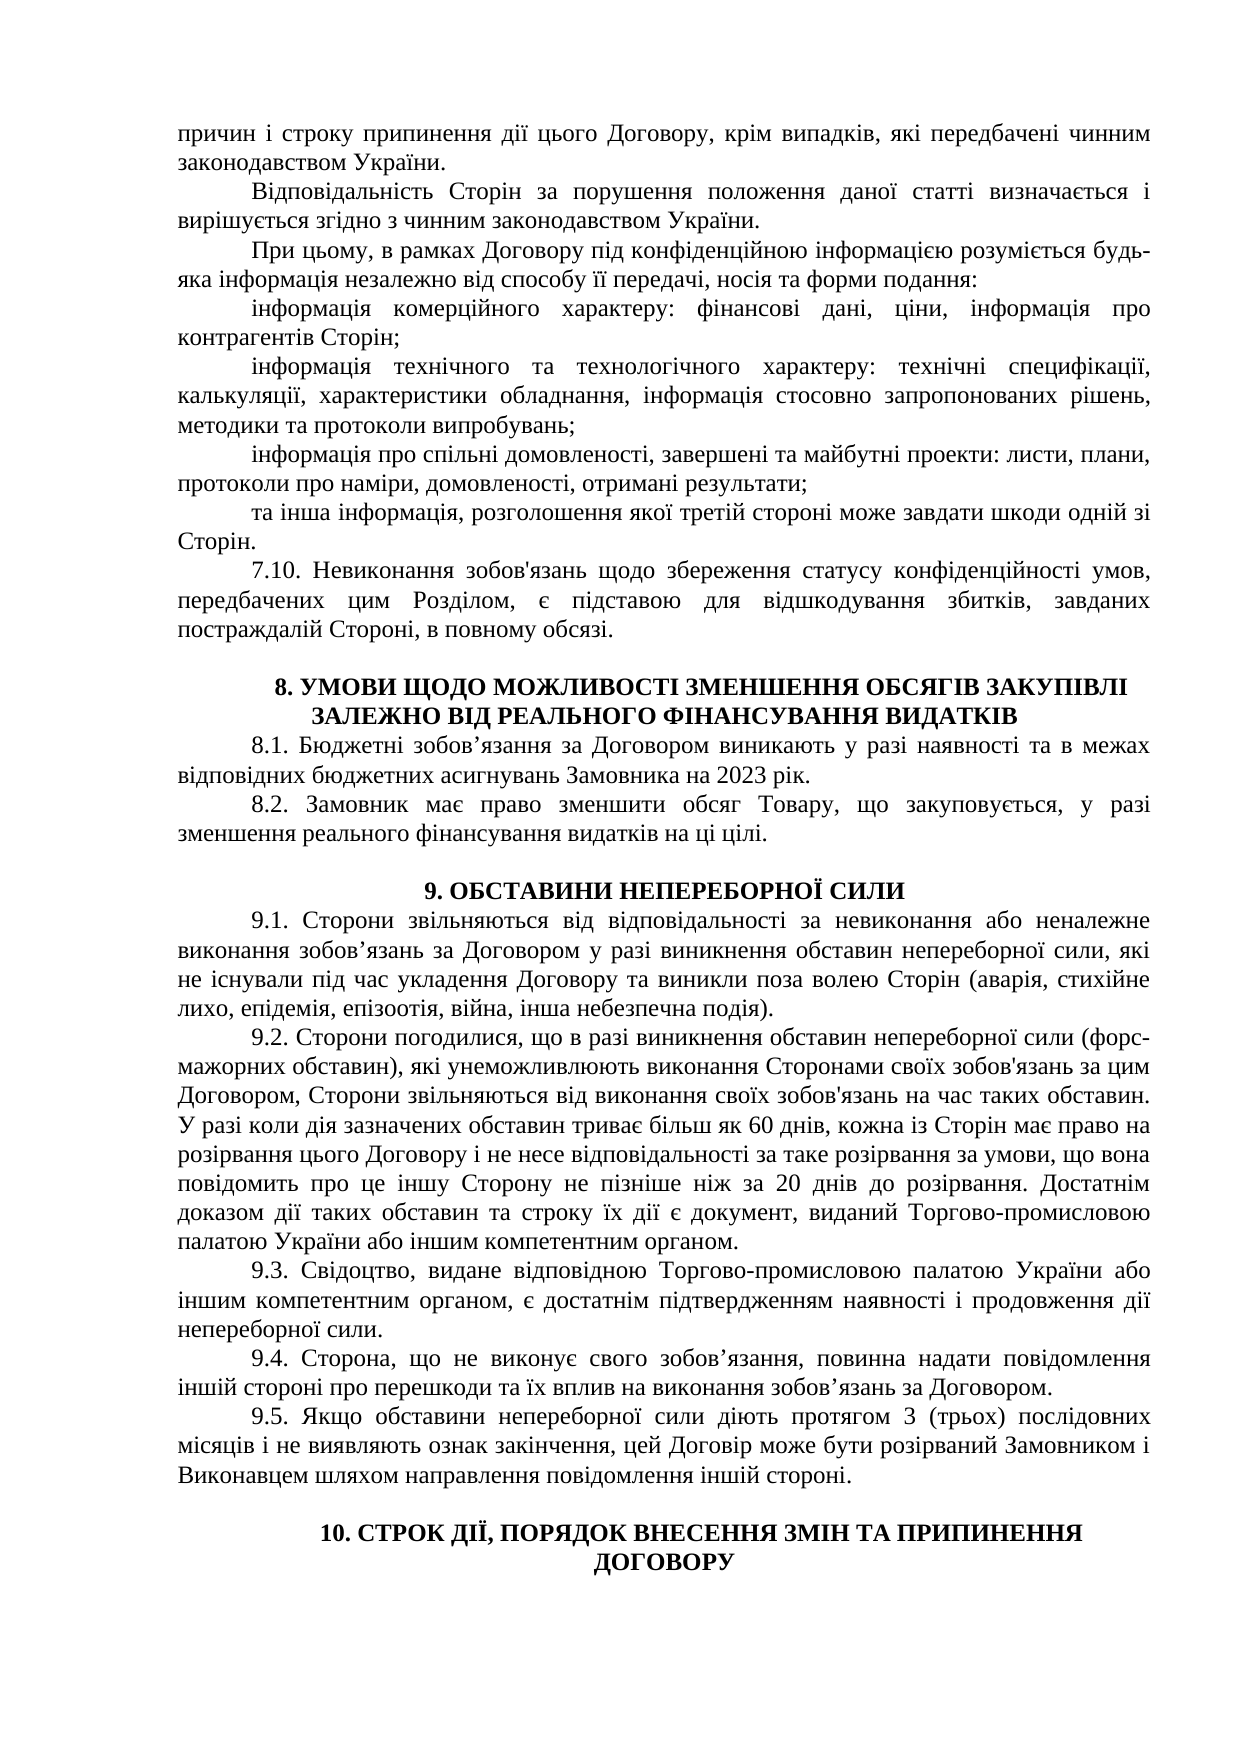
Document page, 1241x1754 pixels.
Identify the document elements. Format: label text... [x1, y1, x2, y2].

text інформація комерційного характеру: фінансові дані, ціни, інформація про контрагентів Сторін; [177, 293, 1152, 351]
text інформація про спільні домовленості, завершені та майбутні проекти: листи, плани, протоколи про наміри, домовленості, отримані результати; [177, 439, 1152, 497]
text 8.1. Бюджетні зобов’язання за Договором виникають у разі наявності та в межах відповідних бюджетних асигнувань Замовника на 2023 рік. [177, 731, 1152, 789]
text 8.2. Замовник має право зменшити обсяг Товару, що закуповується, у разі зменшення реального фінансування видатків на ці цілі. [177, 789, 1152, 847]
text 9.2. Сторони погодилися, що в разі виникнення обставин непереборної сили (форс-мажорних обставин), які унеможливлюють виконання Сторонами своїх зобов'язань за цим Договором, Сторони звільняються від виконання своїх зобов'язань на час таких обставин. У разі коли дія зазначених обставин триває більш як 60 днів, кожна із Сторін має право на розірвання цього Договору і не несе відповідальності за таке розірвання за умови, що вона повідомить про це іншу Сторону не пізніше ніж за 20 днів до розірвання. Достатнім доказом дії таких обставин та строку їх дії є документ, виданий Торгово-промисловою палатою України або іншим компетентним органом. [177, 1022, 1152, 1256]
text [177, 118, 1152, 176]
text 9.5. Якщо обставини непереборної сили діють протягом 3 (трьох) послідовних місяців і не виявляють ознак закінчення, цей Договір може бути розірваний Замовником і Виконавцем шляхом направлення повідомлення іншій стороні. [177, 1401, 1152, 1489]
text інформація технічного та технологічного характеру: технічні специфікації, калькуляції, характеристики обладнання, інформація стосовно запропонованих рішень, методики та протоколи випробувань; [177, 351, 1152, 439]
text 7.10. Невиконання зобов'язань щодо збереження статусу конфіденційності умов, передбачених цим Розділом, є підставою для відшкодування збитків, завданих постраждалій Стороні, в повному обсязі. [177, 556, 1152, 643]
text 9.4. Сторона, що не виконує свого зобов’язання, повинна надати повідомлення іншій стороні про перешкоди та їх вплив на виконання зобов’язань за Договором. [177, 1343, 1152, 1401]
text 9.1. Сторони звільняються від відповідальності за невиконання або неналежне виконання зобов’язань за Договором у разі виникнення обставин непереборної сили, які не існували під час укладення Договору та виникли поза волею Сторін (аварія, стихійне лихо, епідемія, епізоотія, війна, інша небезпечна подія). [177, 906, 1152, 1022]
text 10. СТРОК ДІЇ, ПОРЯДОК ВНЕСЕННЯ ЗМІН ТА ПРИПИНЕННЯ ДОГОВОРУ [177, 1518, 1152, 1576]
text та інша інформація, розголошення якої третій стороні може завдати шкоди одній зі Сторін. [177, 497, 1152, 556]
text 8. УМОВИ ЩОДО МОЖЛИВОСТІ ЗМЕНШЕННЯ ОБСЯГІВ ЗАКУПІВЛІ ЗАЛЕЖНО ВІД РЕАЛЬНОГО ФІНАНСУВАННЯ ВИДАТКІВ [177, 672, 1152, 731]
text При цьому, в рамках Договору під конфіденційною інформацією розуміється будь-яка інформація незалежно від способу її передачі, носія та форми подання: [177, 235, 1152, 293]
text 9.3. Свідоцтво, видане відповідною Торгово-промисловою палатою України або іншим компетентним органом, є достатнім підтвердженням наявності і продовження дії непереборної сили. [177, 1256, 1152, 1343]
text 9. ОБСТАВИНИ НЕПЕРЕБОРНОЇ СИЛИ [177, 876, 1152, 906]
text Відповідальність Сторін за порушення положення даної статті визначається і вирішується згідно з чинним законодавством України. [177, 176, 1152, 235]
